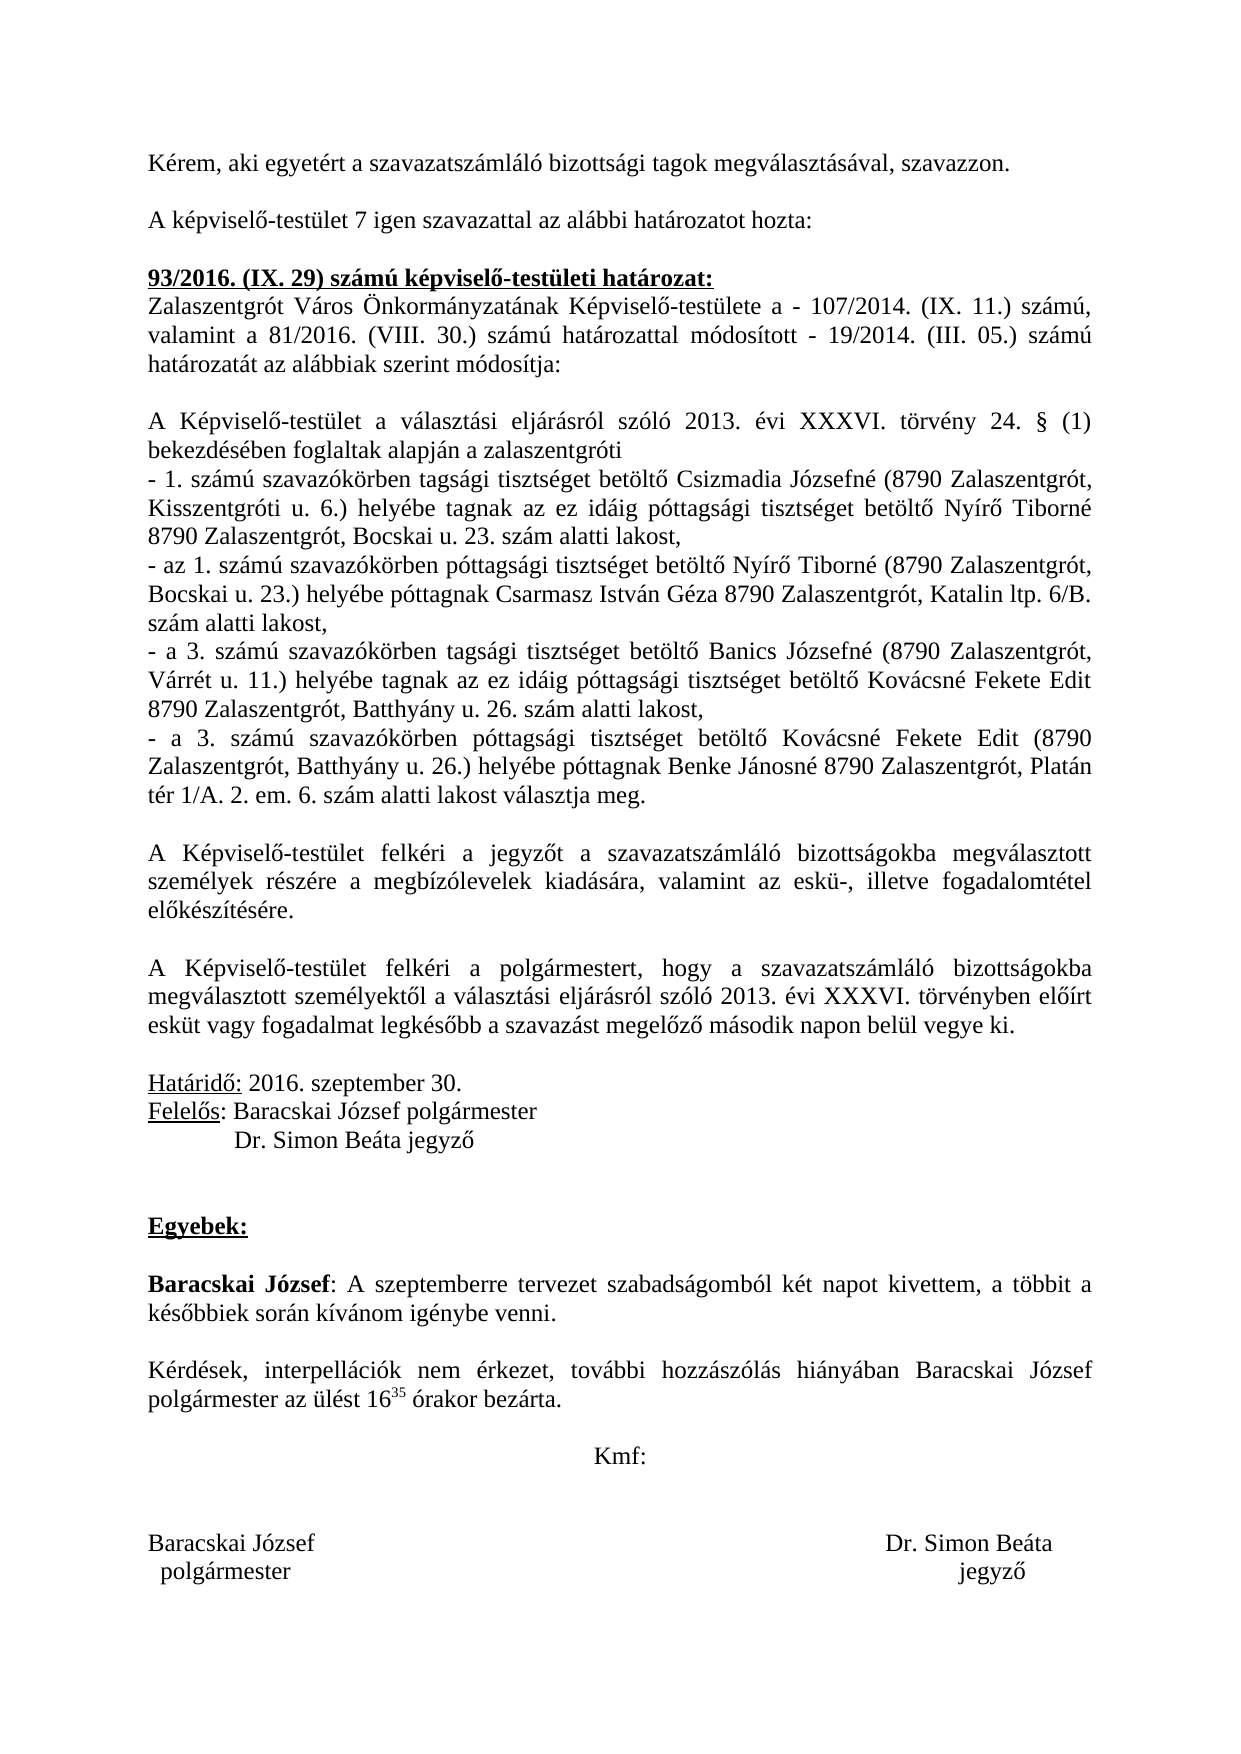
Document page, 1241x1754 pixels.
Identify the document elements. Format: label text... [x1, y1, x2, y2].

text polgármester jegyző [148, 1556, 1093, 1585]
text A képviselő-testület 7 igen szavazattal az alábbi határozatot hozta: [148, 205, 1093, 234]
text A Képviselő-testület a választási eljárásról szóló 2013. évi XXXVI. törvény 24. § (1) bekezdésében foglaltak alapján a zalaszentgróti [148, 406, 1093, 464]
text Kérem, aki egyetért a szavazatszámláló bizottsági tagok megválasztásával, szavazzon. [148, 148, 1093, 176]
text - az 1. számú szavazókörben póttagsági tisztséget betöltő Nyírő Tiborné (8790 Zalaszentgrót, Bocskai u. 23.) helyébe póttagnak Csarmasz István Géza 8790 Zalaszentgrót, Katalin ltp. 6/B. szám alatti lakost, [148, 550, 1093, 636]
text A Képviselő-testület felkéri a jegyzőt a szavazatszámláló bizottságokba megválasztott személyek részére a megbízólevelek kiadására, valamint az eskü-, illetve fogadalomtétel előkészítésére. [148, 838, 1093, 924]
text Határidő: 2016. szeptember 30. [148, 1068, 1093, 1096]
text A Képviselő-testület felkéri a polgármestert, hogy a szavazatszámláló bizottságokba megválasztott személyektől a választási eljárásról szóló 2013. évi XXXVI. törvényben előírt esküt vagy fogadalmat legkésőbb a szavazást megelőző második napon belül vegye ki. [148, 953, 1093, 1039]
text Kérdések, interpellációk nem érkezet, további hozzászólás hiányában Baracskai József polgármester az ülést 1635 órakor bezárta. [148, 1355, 1093, 1413]
text Baracskai József: A szeptemberre tervezet szabadságomból két napot kivettem, a többit a későbbiek során kívánom igénybe venni. [148, 1269, 1093, 1326]
text Egyebek: [148, 1211, 1093, 1240]
text Baracskai József Dr. Simon Beáta [148, 1528, 1093, 1556]
text 93/2016. (IX. 29) számú képviselő-testületi határozat: [148, 263, 1093, 291]
text Felelős: Baracskai József polgármester [148, 1096, 1093, 1125]
text - a 3. számú szavazókörben tagsági tisztséget betöltő Banics Józsefné (8790 Zalaszentgrót, Várrét u. 11.) helyébe tagnak az ez idáig póttagsági tisztséget betöltő Kovácsné Fekete Edit 8790 Zalaszentgrót, Batthyány u. 26. szám alatti lakost, [148, 636, 1093, 723]
text - 1. számú szavazókörben tagsági tisztséget betöltő Csizmadia Józsefné (8790 Zalaszentgrót, Kisszentgróti u. 6.) helyébe tagnak az ez idáig póttagsági tisztséget betöltő Nyírő Tiborné 8790 Zalaszentgrót, Bocskai u. 23. szám alatti lakost, [148, 464, 1093, 550]
text - a 3. számú szavazókörben póttagsági tisztséget betöltő Kovácsné Fekete Edit (8790 Zalaszentgrót, Batthyány u. 26.) helyébe póttagnak Benke Jánosné 8790 Zalaszentgrót, Platán tér 1/A. 2. em. 6. szám alatti lakost választja meg. [148, 723, 1093, 809]
text Dr. Simon Beáta jegyző [148, 1125, 1093, 1154]
text Zalaszentgrót Város Önkormányzatának Képviselő-testülete a - 107/2014. (IX. 11.) számú, valamint a 81/2016. (VIII. 30.) számú határozattal módosított - 19/2014. (III. 05.) számú határozatát az alábbiak szerint módosítja: [148, 291, 1093, 378]
text Kmf: [148, 1441, 1093, 1470]
